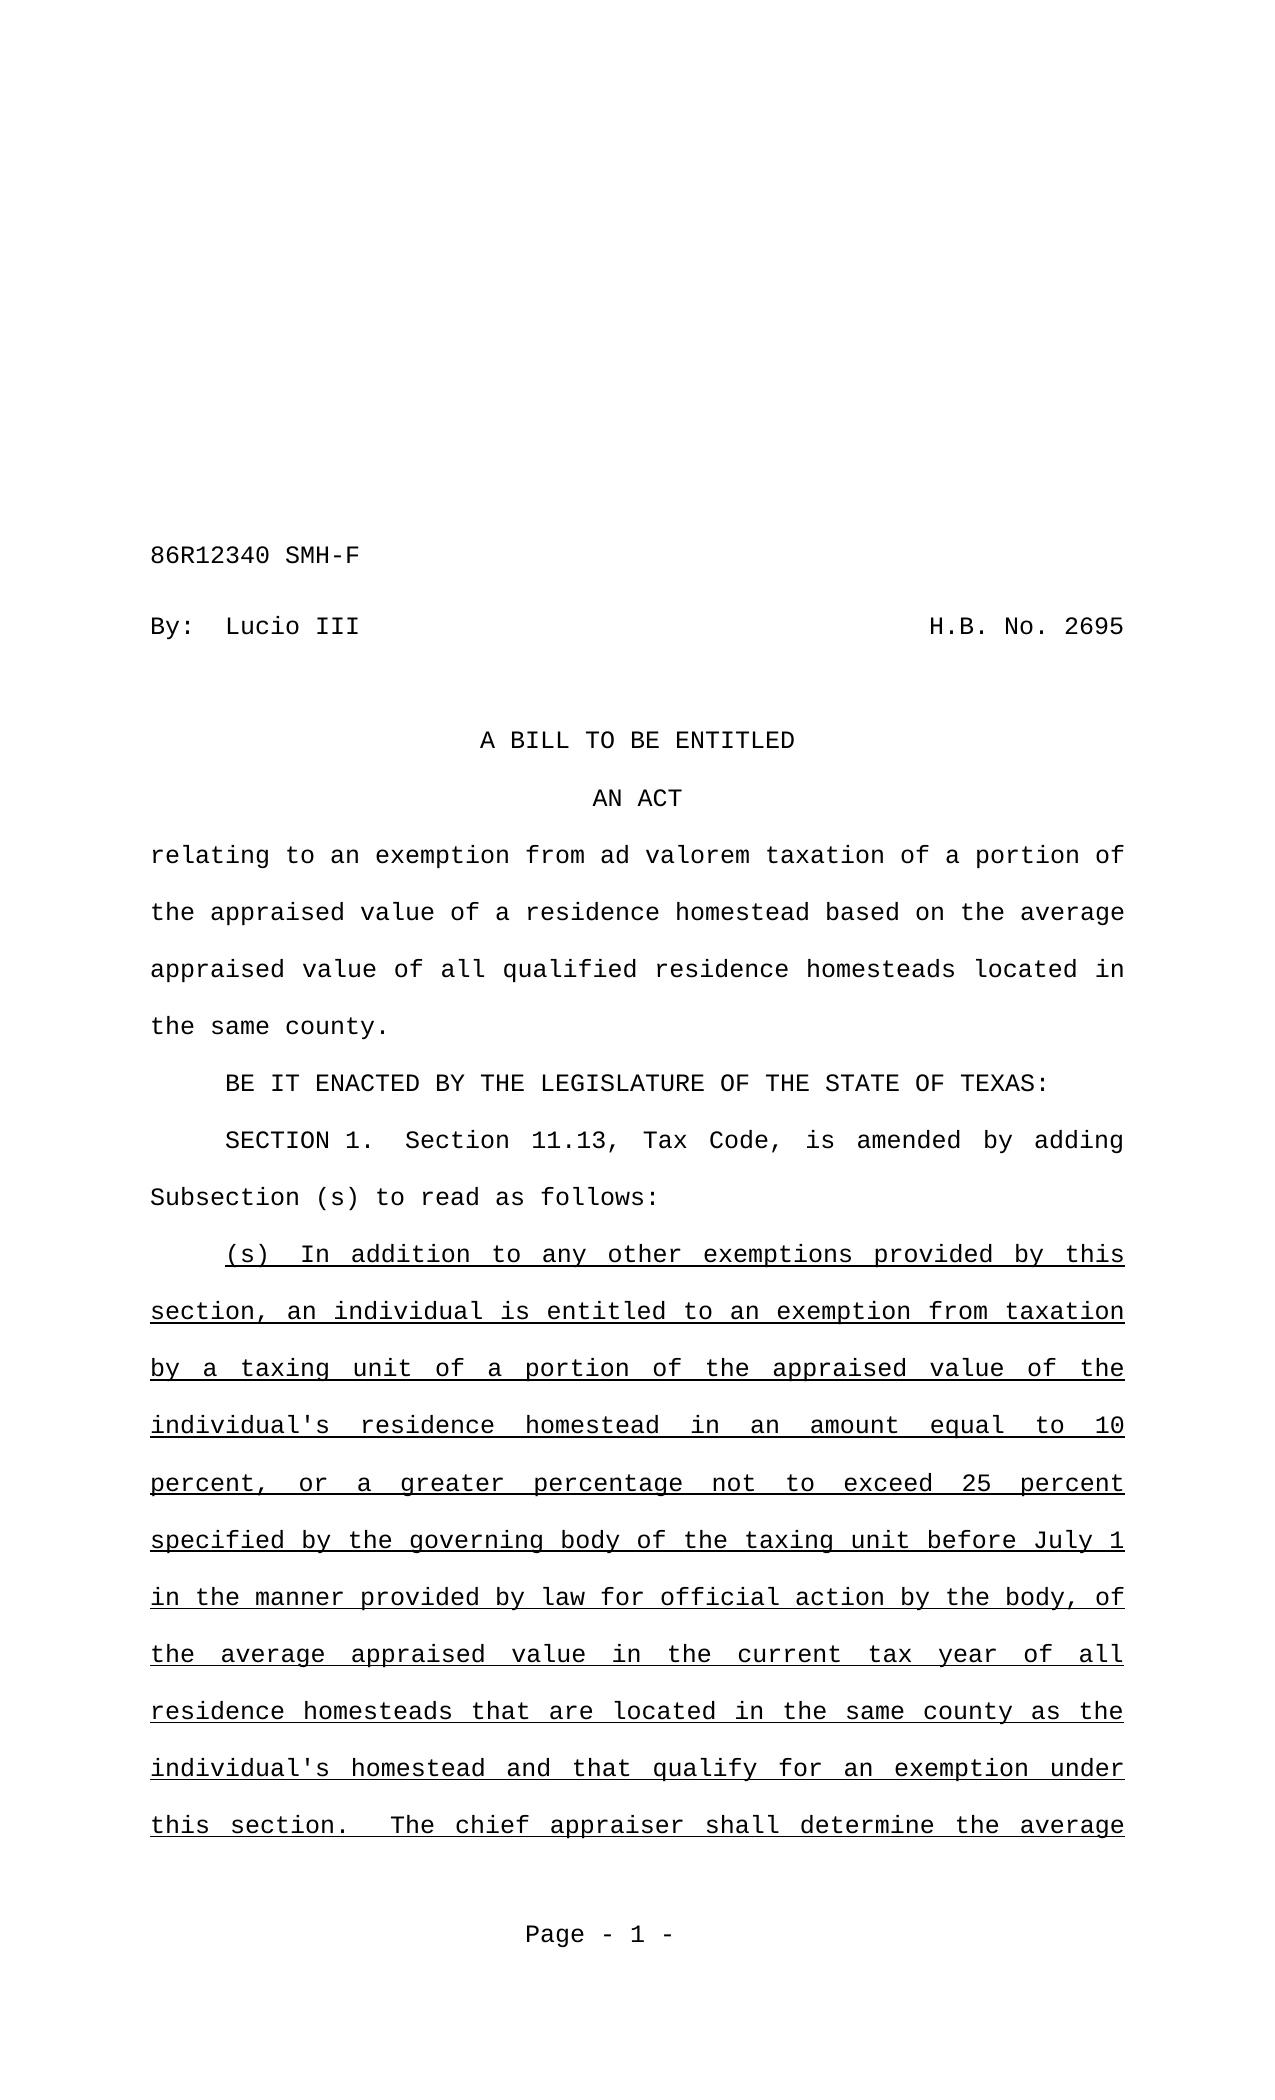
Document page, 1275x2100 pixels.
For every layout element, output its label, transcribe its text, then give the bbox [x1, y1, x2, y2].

text A BILL TO BE ENTITLED [150, 728, 1125, 756]
text SECTION 1. Section 11.13, Tax Code, is amended by adding Subsection (s) to read as follows: [150, 1127, 1125, 1213]
text BE IT ENACTED BY THE LEGISLATURE OF THE STATE OF TEXAS: [150, 1070, 1125, 1099]
text AN ACT [150, 785, 1125, 813]
text By: Lucio III H.B. No. 2695 [150, 614, 1125, 642]
text 86R12340 SMH-F [150, 542, 1125, 571]
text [150, 1780, 1125, 1836]
text relating to an exemption from ad valorem taxation of a portion of the appraised value of a residence homestead based on the average appraised value of all qualified residence homesteads located in the same county. [150, 842, 1125, 1042]
